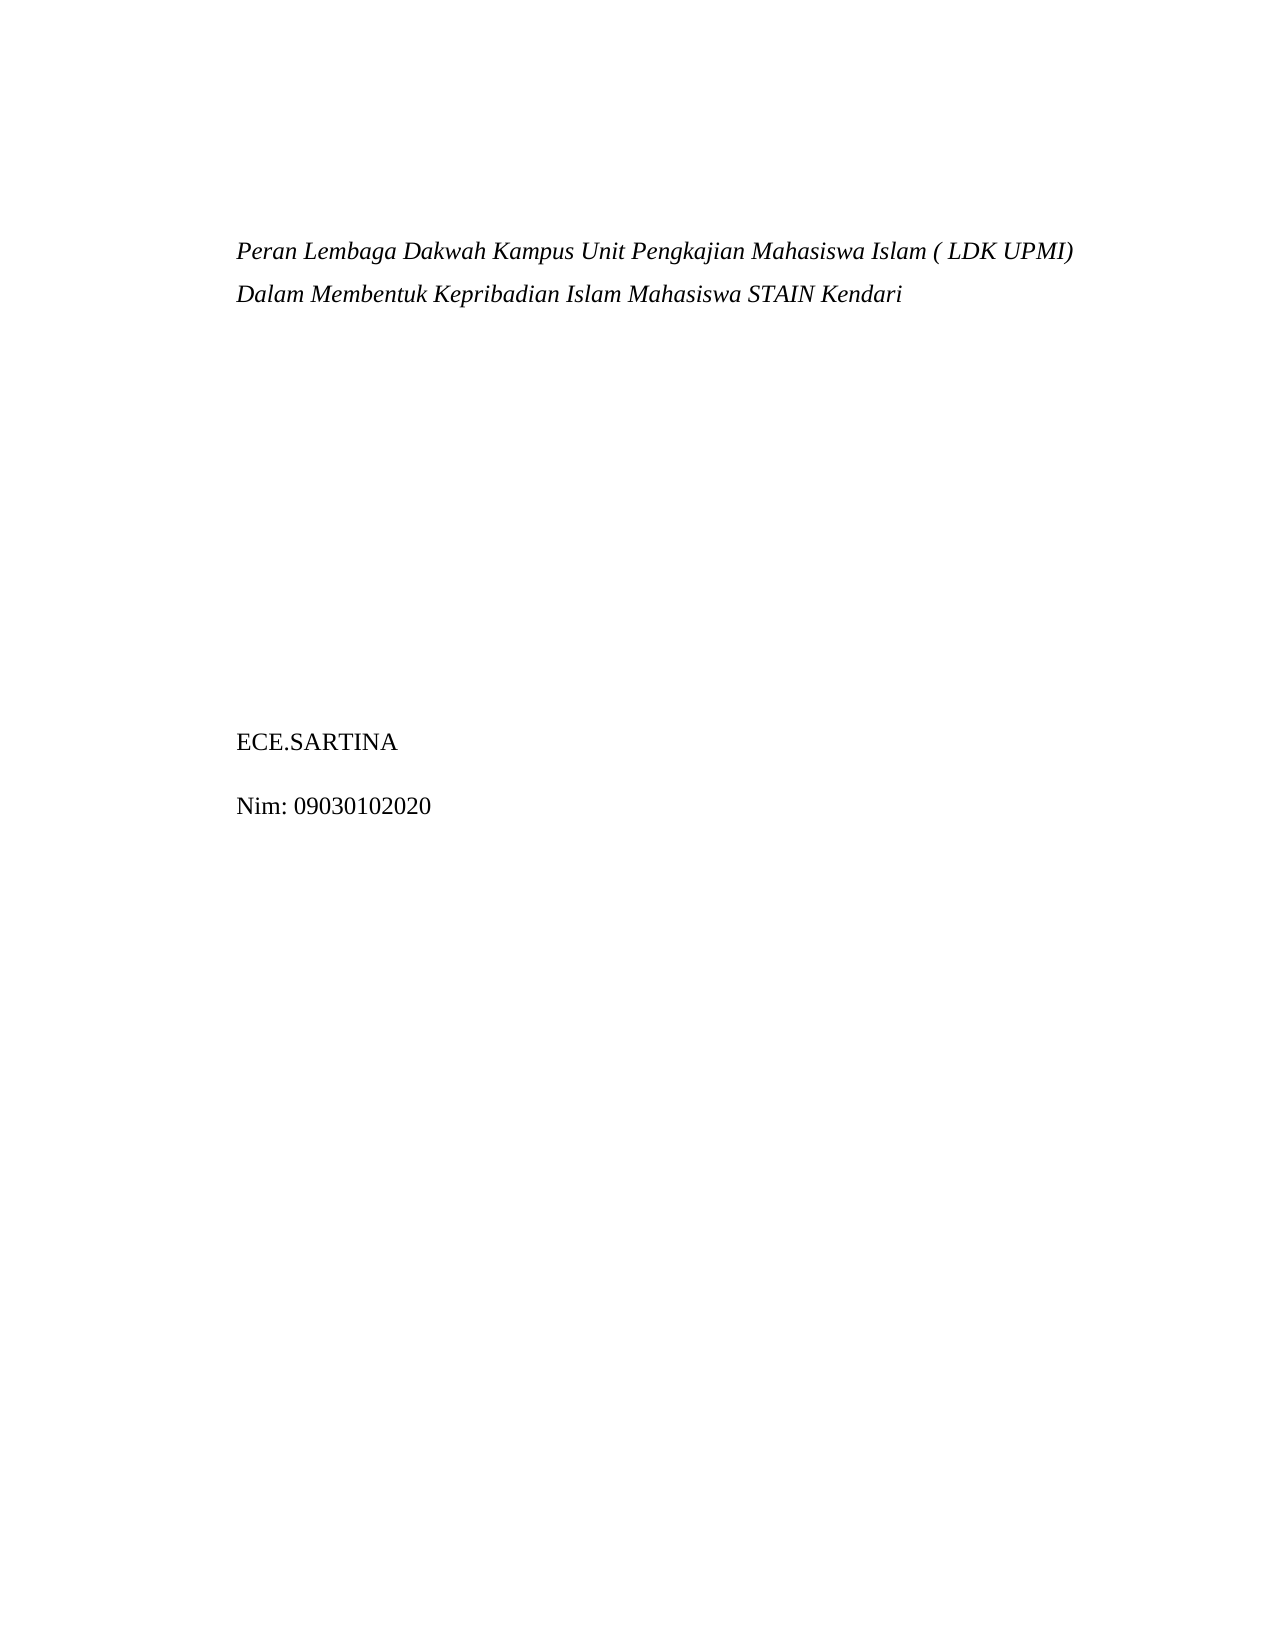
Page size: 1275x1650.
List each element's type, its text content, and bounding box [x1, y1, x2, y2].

text Nim: 09030102020 [236, 791, 1098, 820]
text ECE.SARTINA [236, 727, 1098, 756]
text Peran Lembaga Dakwah Kampus Unit Pengkajian Mahasiswa Islam ( LDK UPMI) Dalam Membentuk Kepribadian Islam Mahasiswa STAIN Kendari [236, 236, 1098, 308]
